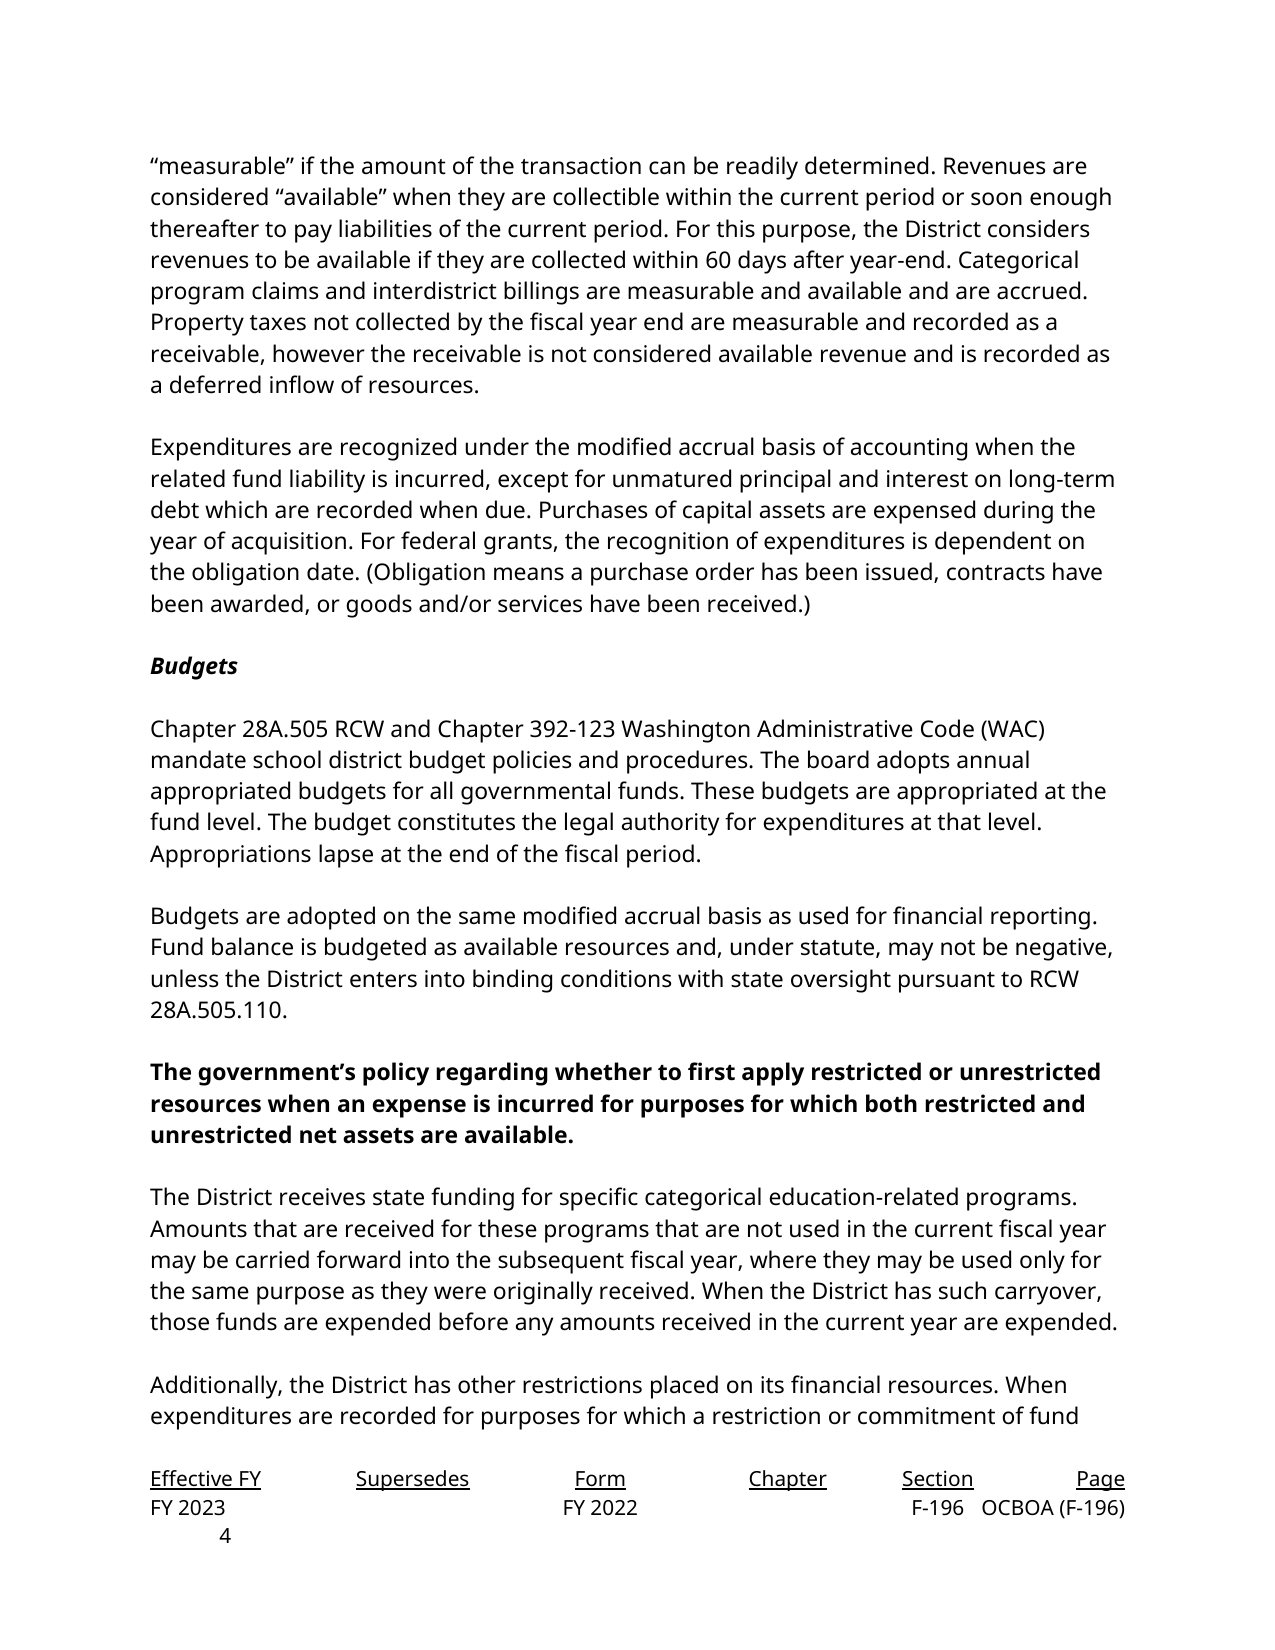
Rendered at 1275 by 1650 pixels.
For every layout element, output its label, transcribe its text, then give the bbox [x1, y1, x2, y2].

text The District receives state funding for specific categorical education-related programs. Amounts that are received for these programs that are not used in the current fiscal year may be carried forward into the subsequent fiscal year, where they may be used only for the same purpose as they were originally received. When the District has such carryover, those funds are expended before any amounts received in the current year are expended. [150, 1181, 1125, 1337]
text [150, 1369, 1125, 1431]
subtitle Budgets [150, 650, 1125, 681]
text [150, 150, 1125, 400]
text Budgets are adopted on the same modified accrual basis as used for financial reporting. Fund balance is budgeted as available resources and, under statute, may not be negative, unless the District enters into binding conditions with state oversight pursuant to RCW 28A.505.110. [150, 900, 1125, 1025]
text Expenditures are recognized under the modified accrual basis of accounting when the related fund liability is incurred, except for unmatured principal and interest on long-term debt which are recorded when due. Purchases of capital assets are expensed during the year of acquisition. For federal grants, the recognition of expenditures is dependent on the obligation date. (Obligation means a purchase order has been issued, contracts have been awarded, or goods and/or services have been received.) [150, 431, 1125, 619]
text Chapter 28A.505 RCW and Chapter 392-123 Washington Administrative Code (WAC) mandate school district budget policies and procedures. The board adopts annual appropriated budgets for all governmental funds. These budgets are appropriated at the fund level. The budget constitutes the legal authority for expenditures at that level. Appropriations lapse at the end of the fiscal period. [150, 712, 1125, 869]
text The government’s policy regarding whether to first apply restricted or unrestricted resources when an expense is incurred for purposes for which both restricted and unrestricted net assets are available. [150, 1056, 1125, 1150]
